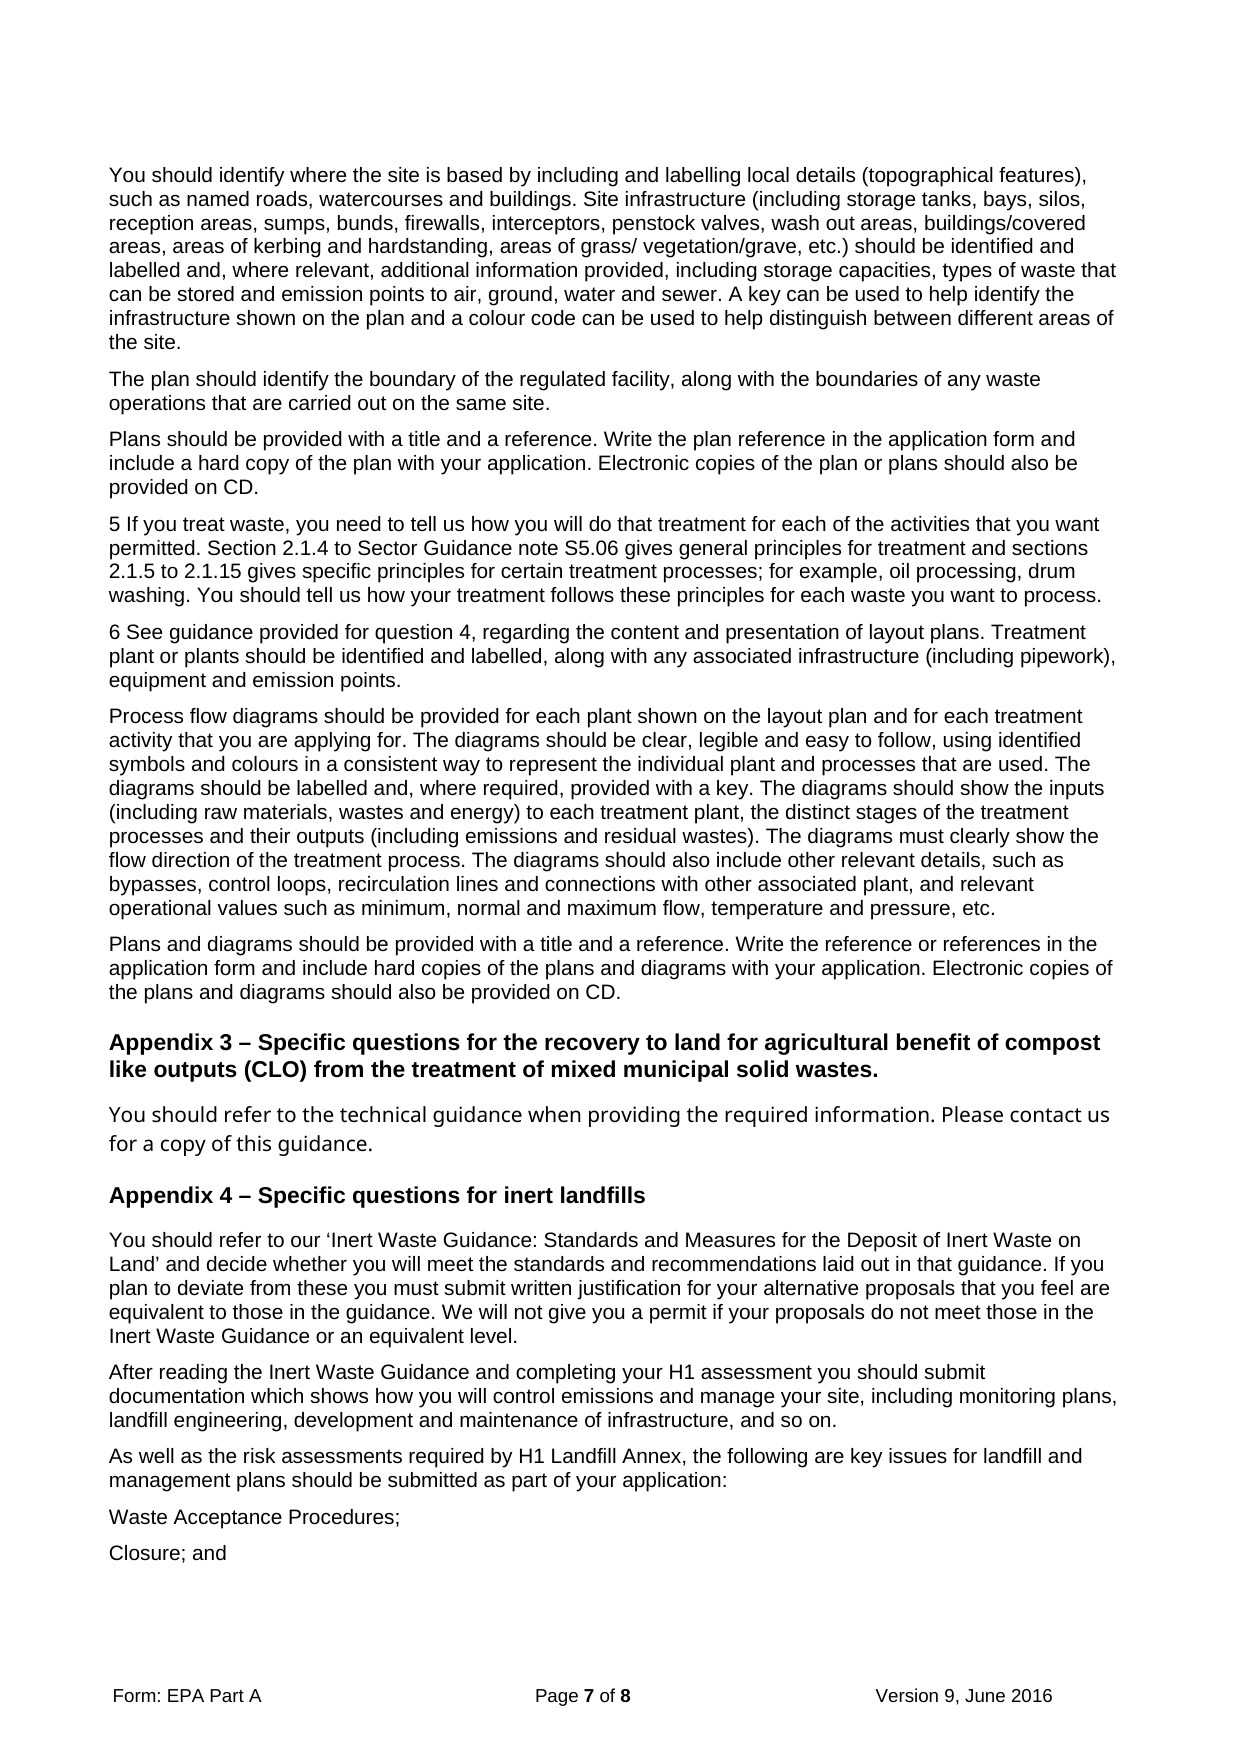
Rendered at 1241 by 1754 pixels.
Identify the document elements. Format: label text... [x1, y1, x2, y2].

table_cell You should refer to the technical guidance when providing the required information. Please contact us for a copy of this guidance. [98, 1088, 1131, 1164]
table_cell Appendix 3 – Specific questions for the recovery to land for agricultural benefit of compost like outputs (CLO) from the treatment of mixed municipal solid wastes. [98, 1010, 1131, 1088]
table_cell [98, 150, 1131, 1010]
table_cell Appendix 4 – Specific questions for inert landfills [98, 1164, 1131, 1215]
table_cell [98, 1215, 1131, 1571]
